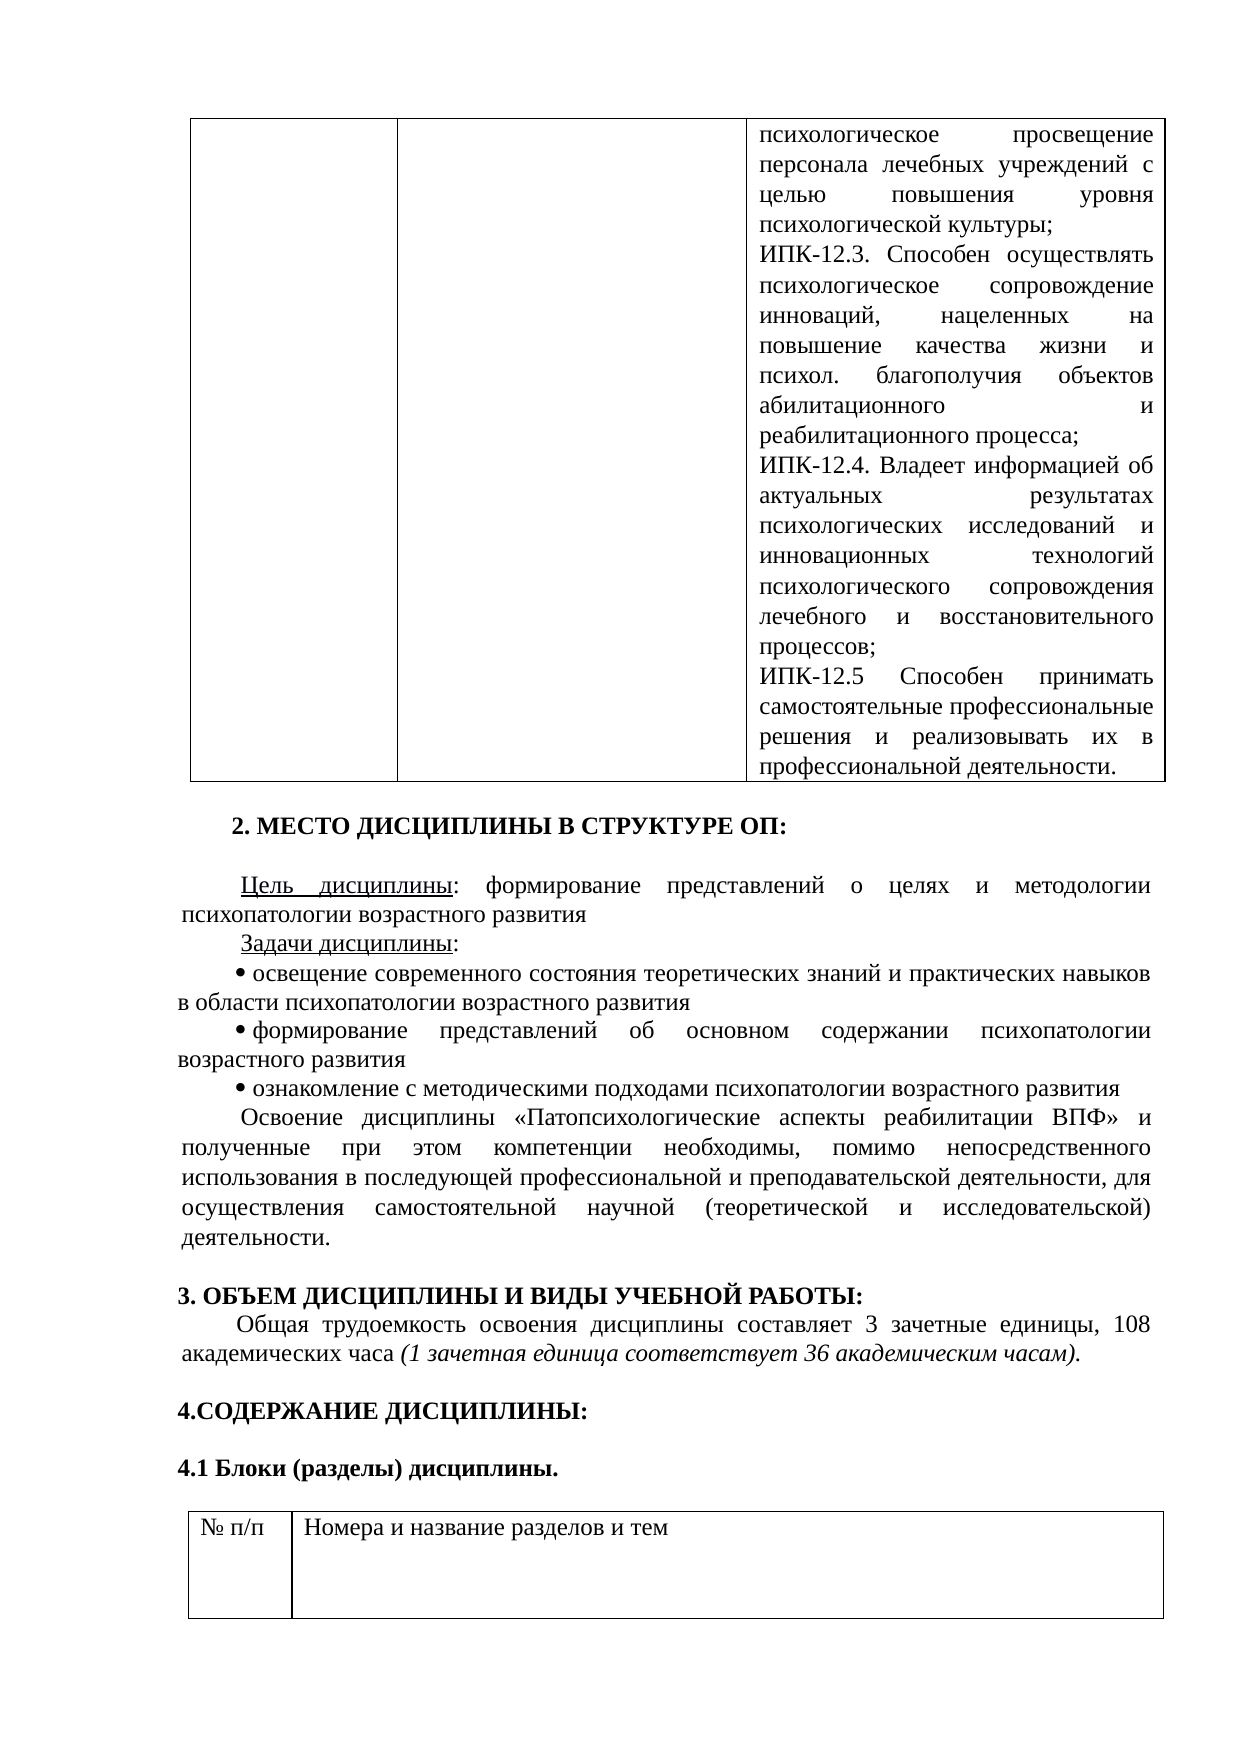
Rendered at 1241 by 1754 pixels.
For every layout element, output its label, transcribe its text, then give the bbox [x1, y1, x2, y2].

text 2. Место дисциплины в структуре ОП: [181, 811, 1152, 840]
list формирование представлений об основном содержании психопатологии возрастного развития [177, 1015, 1152, 1073]
text 4.1 Блоки (разделы) дисциплины. [177, 1453, 1152, 1482]
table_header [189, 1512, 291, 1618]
text 4.СОДЕРЖАНИЕ ДИСЦИПЛИНЫ: [177, 1396, 1152, 1424]
text 3. Объем дисциплины и виды учебной работы: [177, 1281, 1152, 1309]
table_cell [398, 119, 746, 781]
list ознакомление с методическими подходами психопатологии возрастного развития [177, 1073, 1152, 1102]
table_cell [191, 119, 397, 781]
text Цель дисциплины: формирование представлений о целях и методологии психопатологии возрастного развития [181, 870, 1152, 928]
text Общая трудоемкость освоения дисциплины составляет 3 зачетные единицы, 108 академических часа (1 зачетная единица соответствует 36 академическим часам). [181, 1309, 1152, 1367]
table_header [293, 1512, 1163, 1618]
list освещение современного состояния теоретических знаний и практических навыков в области психопатологии возрастного развития [177, 958, 1152, 1015]
text Задачи дисциплины: [181, 928, 1152, 956]
text Освоение дисциплины «Патопсихологические аспекты реабилитации ВПФ» и полученные при этом компетенции необходимы, помимо непосредственного использования в последующей профессиональной и преподавательской деятельности, для осуществления самостоятельной научной (теоретической и исследовательской) деятельности. [181, 1102, 1152, 1251]
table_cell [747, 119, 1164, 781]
